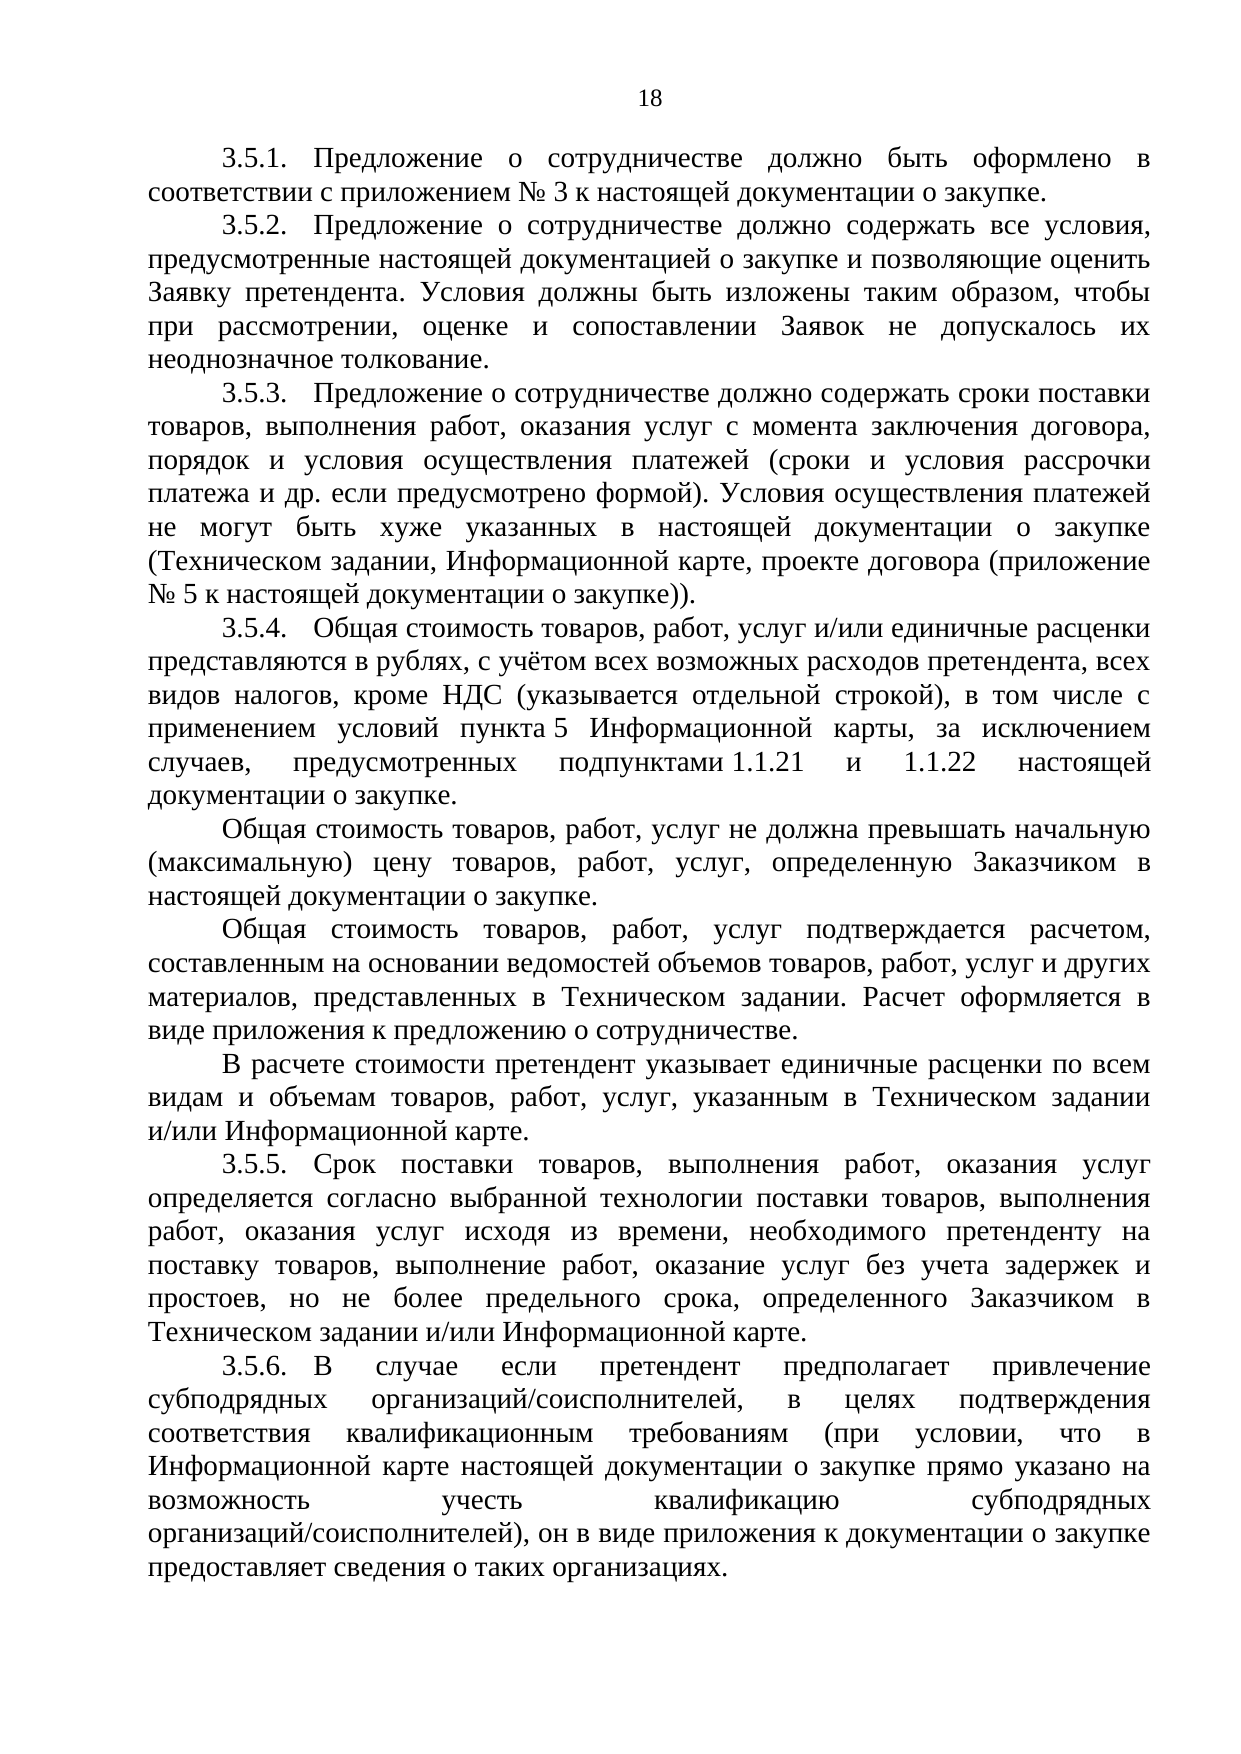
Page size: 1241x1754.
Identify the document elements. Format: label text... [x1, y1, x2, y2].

text В расчете стоимости претендент указывает единичные расценки по всем видам и объемам товаров, работ, услуг, указанным в Техническом задании и/или Информационной карте. [148, 1046, 1152, 1146]
list Срок поставки товаров, выполнения работ, оказания услуг определяется согласно выбранной технологии поставки товаров, выполнения работ, оказания услуг исходя из времени, необходимого претенденту на поставку товаров, выполнение работ, оказание услуг без учета задержек и простоев, но не более предельного срока, определенного Заказчиком в Техническом задании и/или Информационной карте. [148, 1146, 1152, 1348]
list Общая стоимость товаров, работ, услуг и/или единичные расценки представляются в рублях, с учётом всех возможных расходов претендента, всех видов налогов, кроме НДС (указывается отдельной строкой), в том числе с применением условий пункта 5 Информационной карты, за исключением случаев, предусмотренных подпунктами 1.1.21 и 1.1.22 настоящей документации о закупке. [148, 610, 1152, 811]
list Предложение о сотрудничестве должно содержать сроки поставки товаров, выполнения работ, оказания услуг с момента заключения договора, порядок и условия осуществления платежей (сроки и условия рассрочки платежа и др. если предусмотрено формой). Условия осуществления платежей не могут быть хуже указанных в настоящей документации о закупке (Техническом задании, Информационной карте, проекте договора (приложение № 5 к настоящей документации о закупке)). [148, 375, 1152, 610]
list Предложение о сотрудничестве должно содержать все условия, предусмотренные настоящей документацией о закупке и позволяющие оценить Заявку претендента. Условия должны быть изложены таким образом, чтобы при рассмотрении, оценке и сопоставлении Заявок не допускалось их неоднозначное толкование. [148, 207, 1152, 375]
text Общая стоимость товаров, работ, услуг не должна превышать начальную (максимальную) цену товаров, работ, услуг, определенную Заказчиком в настоящей документации о закупке. [148, 811, 1152, 912]
text Общая стоимость товаров, работ, услуг подтверждается расчетом, составленным на основании ведомостей объемов товаров, работ, услуг и других материалов, представленных в Техническом задании. Расчет оформляется в виде приложения к предложению о сотрудничестве. [148, 912, 1152, 1046]
list В случае если претендент предполагает привлечение субподрядных организаций/соисполнителей, в целях подтверждения соответствия квалификационным требованиям (при условии, что в Информационной карте настоящей документации о закупке прямо указано на возможность учесть квалификацию субподрядных организаций/соисполнителей), он в виде приложения к документации о закупке предоставляет сведения о таких организациях. [148, 1348, 1152, 1582]
list Предложение о сотрудничестве должно быть оформлено в соответствии с приложением № 3 к настоящей документации о закупке. [148, 140, 1152, 207]
